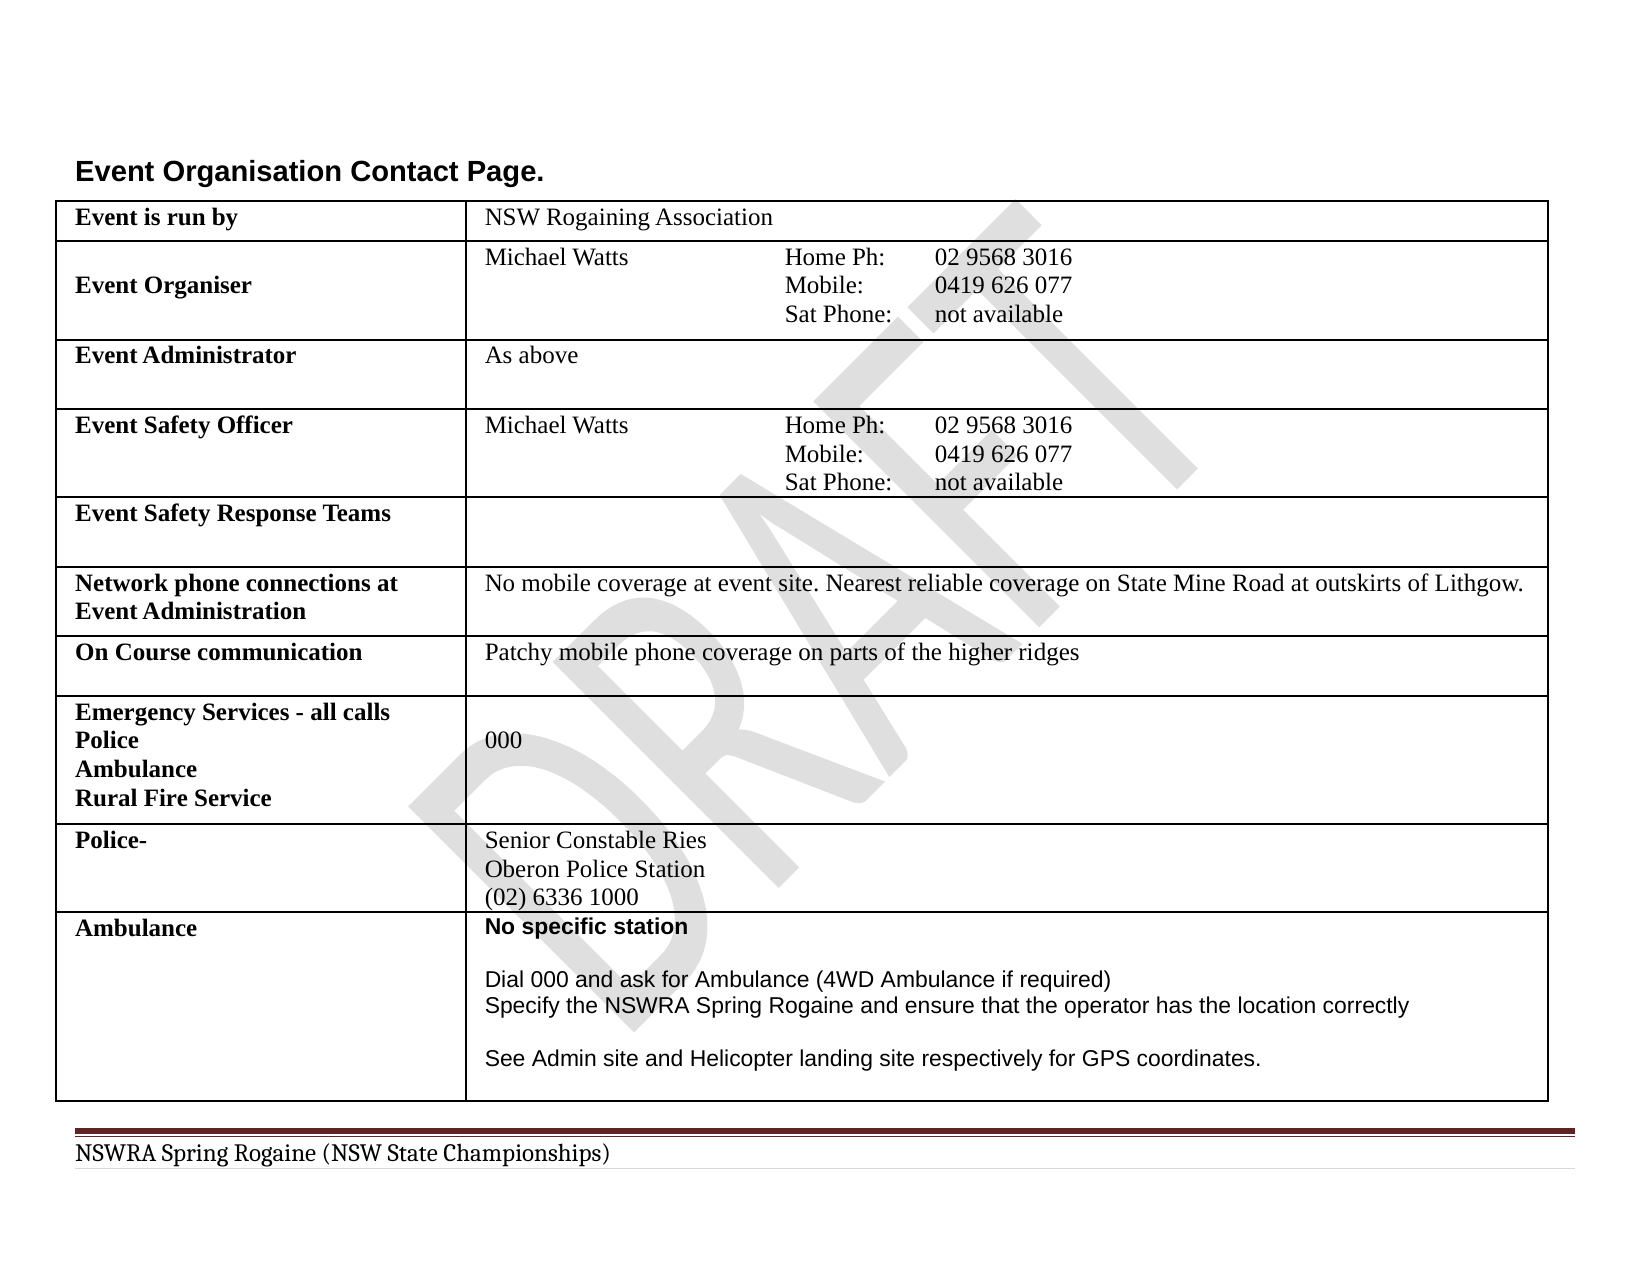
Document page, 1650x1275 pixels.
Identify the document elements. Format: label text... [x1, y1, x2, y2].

table_cell Emergency Services - all calls Police Ambulance Rural Fire Service [57, 697, 465, 823]
table_cell 000 [467, 697, 1547, 823]
table_cell No mobile coverage at event site. Nearest reliable coverage on State Mine Road at outskirts of Lithgow. [467, 568, 1547, 635]
table_cell Michael Watts Home Ph: 02 9568 3016 Mobile: 0419 626 077 Sat Phone: not available [467, 410, 1547, 496]
table_cell Event Administrator [57, 341, 465, 408]
table_header Event is run by [57, 202, 465, 240]
table_cell Senior Constable Ries Oberon Police Station (02) 6336 1000 [467, 825, 1547, 911]
table_cell Network phone connections at Event Administration [57, 568, 465, 635]
table_cell Patchy mobile phone coverage on parts of the higher ridges [467, 637, 1547, 694]
table_cell [467, 498, 1547, 566]
table_cell Event Safety Officer [57, 410, 465, 496]
table_cell Michael Watts Home Ph: 02 9568 3016 Mobile: 0419 626 077 Sat Phone: not available [467, 242, 1547, 338]
table_cell Ambulance [57, 913, 465, 1100]
table_cell As above [467, 341, 1547, 408]
table_cell No specific station Dial 000 and ask for Ambulance (4WD Ambulance if required) Specify the NSWRA Spring Rogaine and ensure that the operator has the location correctly See Admin site and Helicopter landing site respectively for GPS coordinates. [467, 913, 1547, 1100]
table_cell On Course communication [57, 637, 465, 694]
table_cell Police- [57, 825, 465, 911]
table_header NSW Rogaining Association [467, 202, 1547, 240]
table_cell Event Safety Response Teams [57, 498, 465, 566]
subtitle Event Organisation Contact Page. [75, 154, 1575, 187]
table_cell Event Organiser [57, 242, 465, 338]
